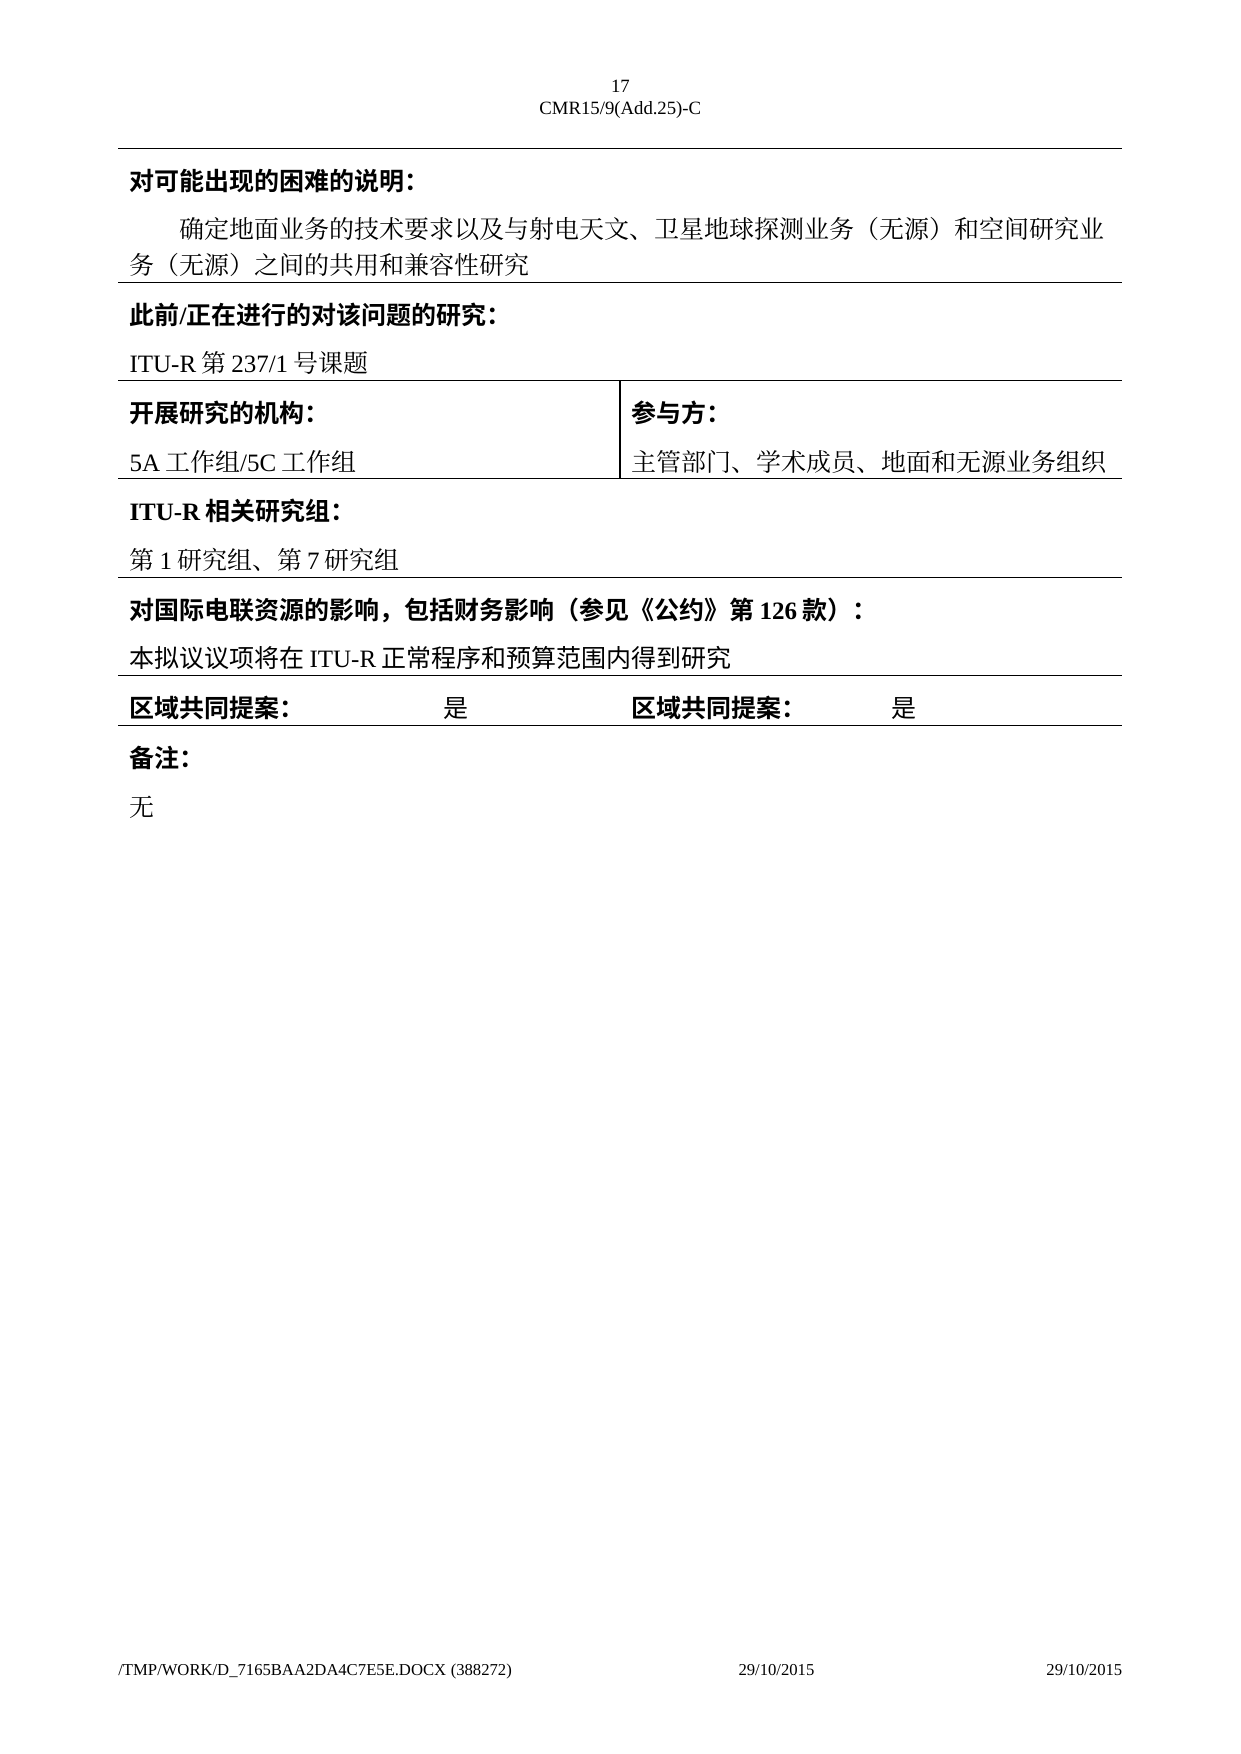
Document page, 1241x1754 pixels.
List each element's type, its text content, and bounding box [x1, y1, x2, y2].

table_cell 对国际电联资源的影响，包括财务影响（参见《公约》第126款）： 本拟议议项将在ITU-R正常程序和预算范围内得到研究 [118, 578, 1122, 675]
table_cell 备注： 无 [118, 726, 1122, 823]
table_cell 是 [880, 676, 1122, 725]
table_cell 此前/正在进行的对该问题的研究： ITU-R第237/1号课题 [118, 283, 1122, 380]
table_cell ITU-R相关研究组： 第1研究组、第7研究组 [118, 479, 1122, 577]
table_cell 区域共同提案： [620, 676, 880, 725]
table_cell 区域共同提案： [118, 676, 432, 725]
table_cell 开展研究的机构： 5A工作组/5C工作组 [118, 381, 619, 478]
table_cell 是 [433, 676, 620, 725]
table_cell 对可能出现的困难的说明： 确定地面业务的技术要求以及与射电天文、卫星地球探测业务（无源）和空间研究业务（无源）之间的共用和兼容性研究 [118, 149, 1122, 282]
table_cell 参与方： 主管部门、学术成员、地面和无源业务组织 [621, 381, 1122, 478]
